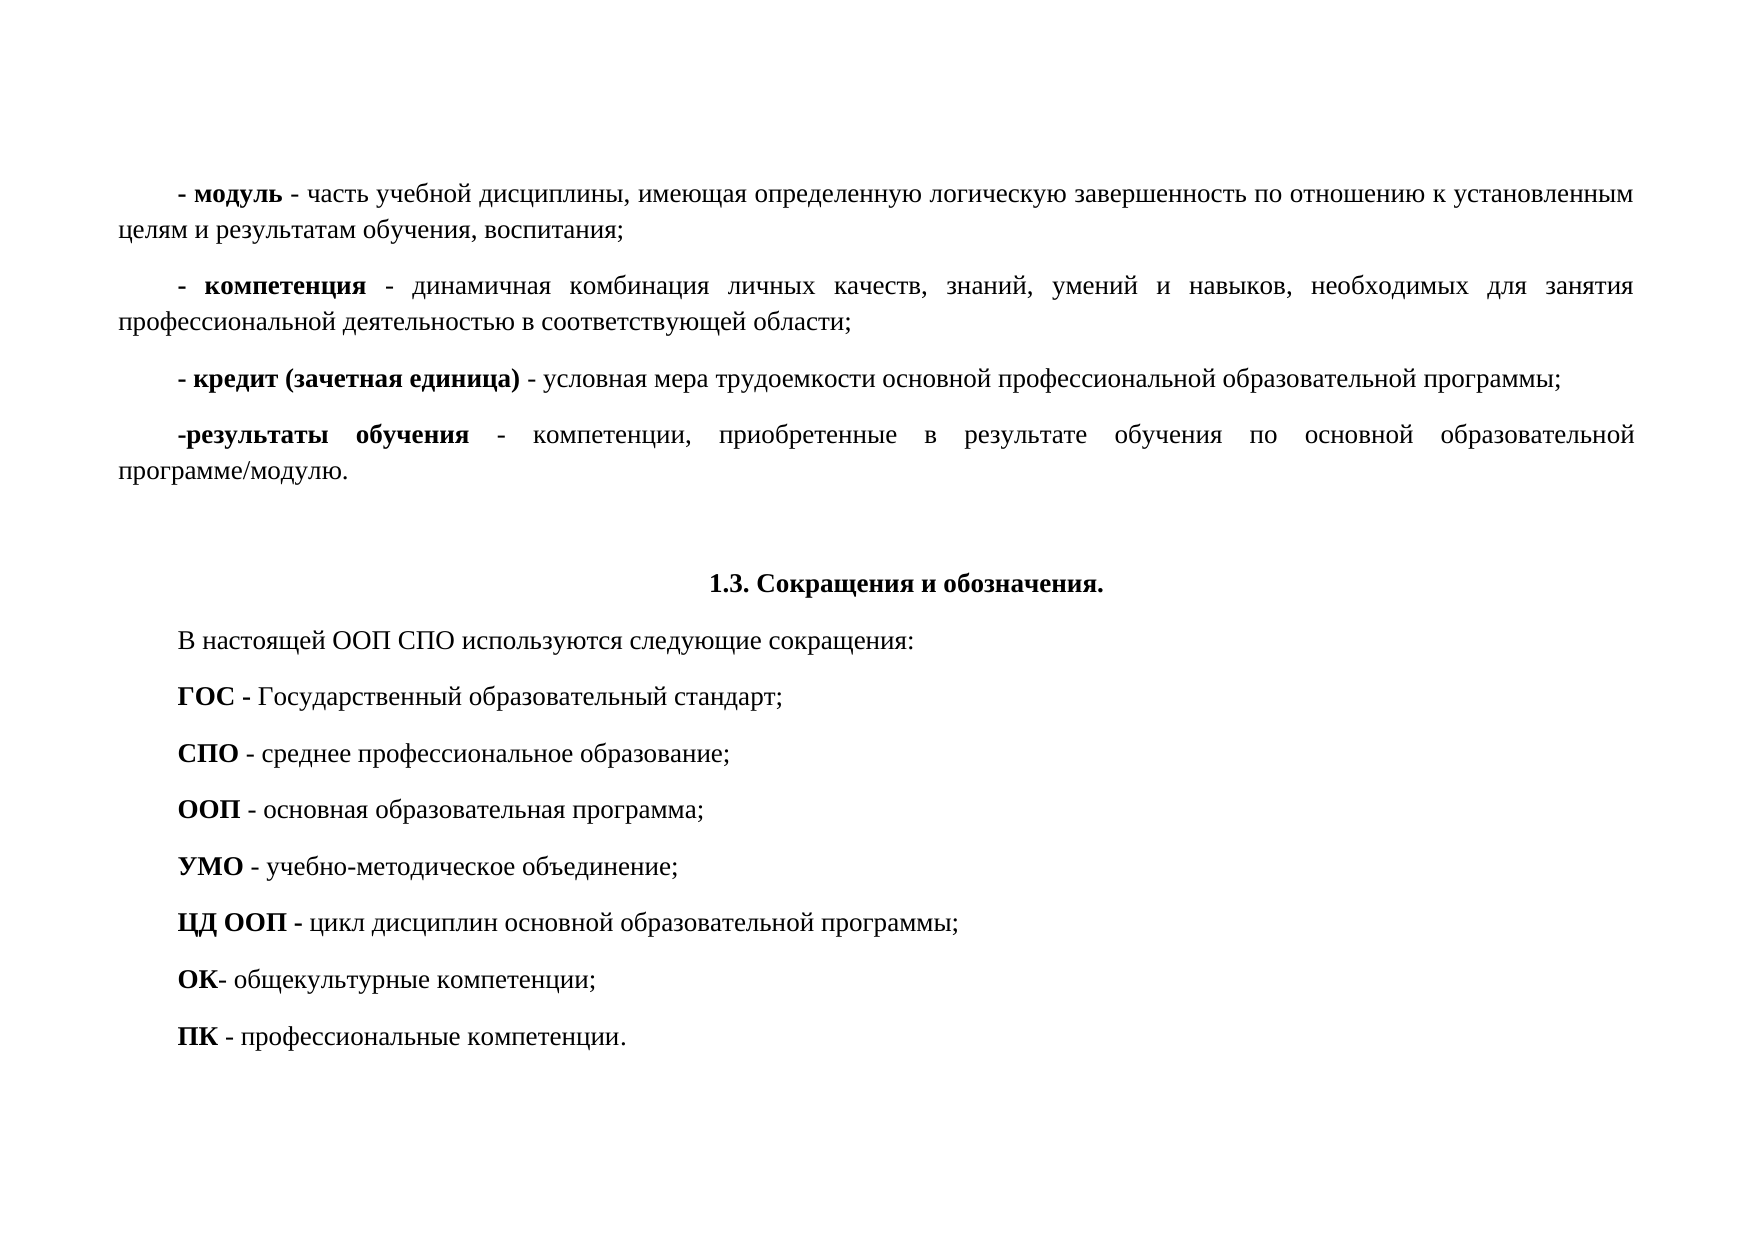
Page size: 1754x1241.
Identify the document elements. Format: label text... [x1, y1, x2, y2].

text - модуль - часть учебной дисциплины, имеющая определенную логическую завершенность по отношению к установленным целям и результатам обучения, воспитания; [118, 177, 1636, 244]
text В настоящей ООП СПО используются следующие сокращения: [118, 624, 1636, 655]
text СПО - среднее профессиональное образование; [118, 737, 1636, 768]
text - кредит (зачетная единица) - условная мера трудоемкости основной профессиональной образовательной программы; [118, 362, 1636, 393]
text ЦД ООП - цикл дисциплин основной образовательной программы; [118, 907, 1636, 938]
text - компетенция - динамичная комбинация личных качеств, знаний, умений и навыков, необходимых для занятия профессиональной деятельностью в соответствующей области; [118, 269, 1636, 336]
text -результаты обучения - компетенции, приобретенные в результате обучения по основной образовательной программе/модулю. [118, 418, 1636, 485]
text 1.3. Сокращения и обозначения. [118, 567, 1636, 598]
text ПК - профессиональные компетенции. [118, 1020, 1636, 1051]
text ОК- общекультурные компетенции; [118, 963, 1636, 994]
text УМО - учебно-методическое объединение; [118, 850, 1636, 881]
text ООП - основная образовательная программа; [118, 793, 1636, 824]
text ГОС - Государственный образовательный стандарт; [118, 680, 1636, 711]
